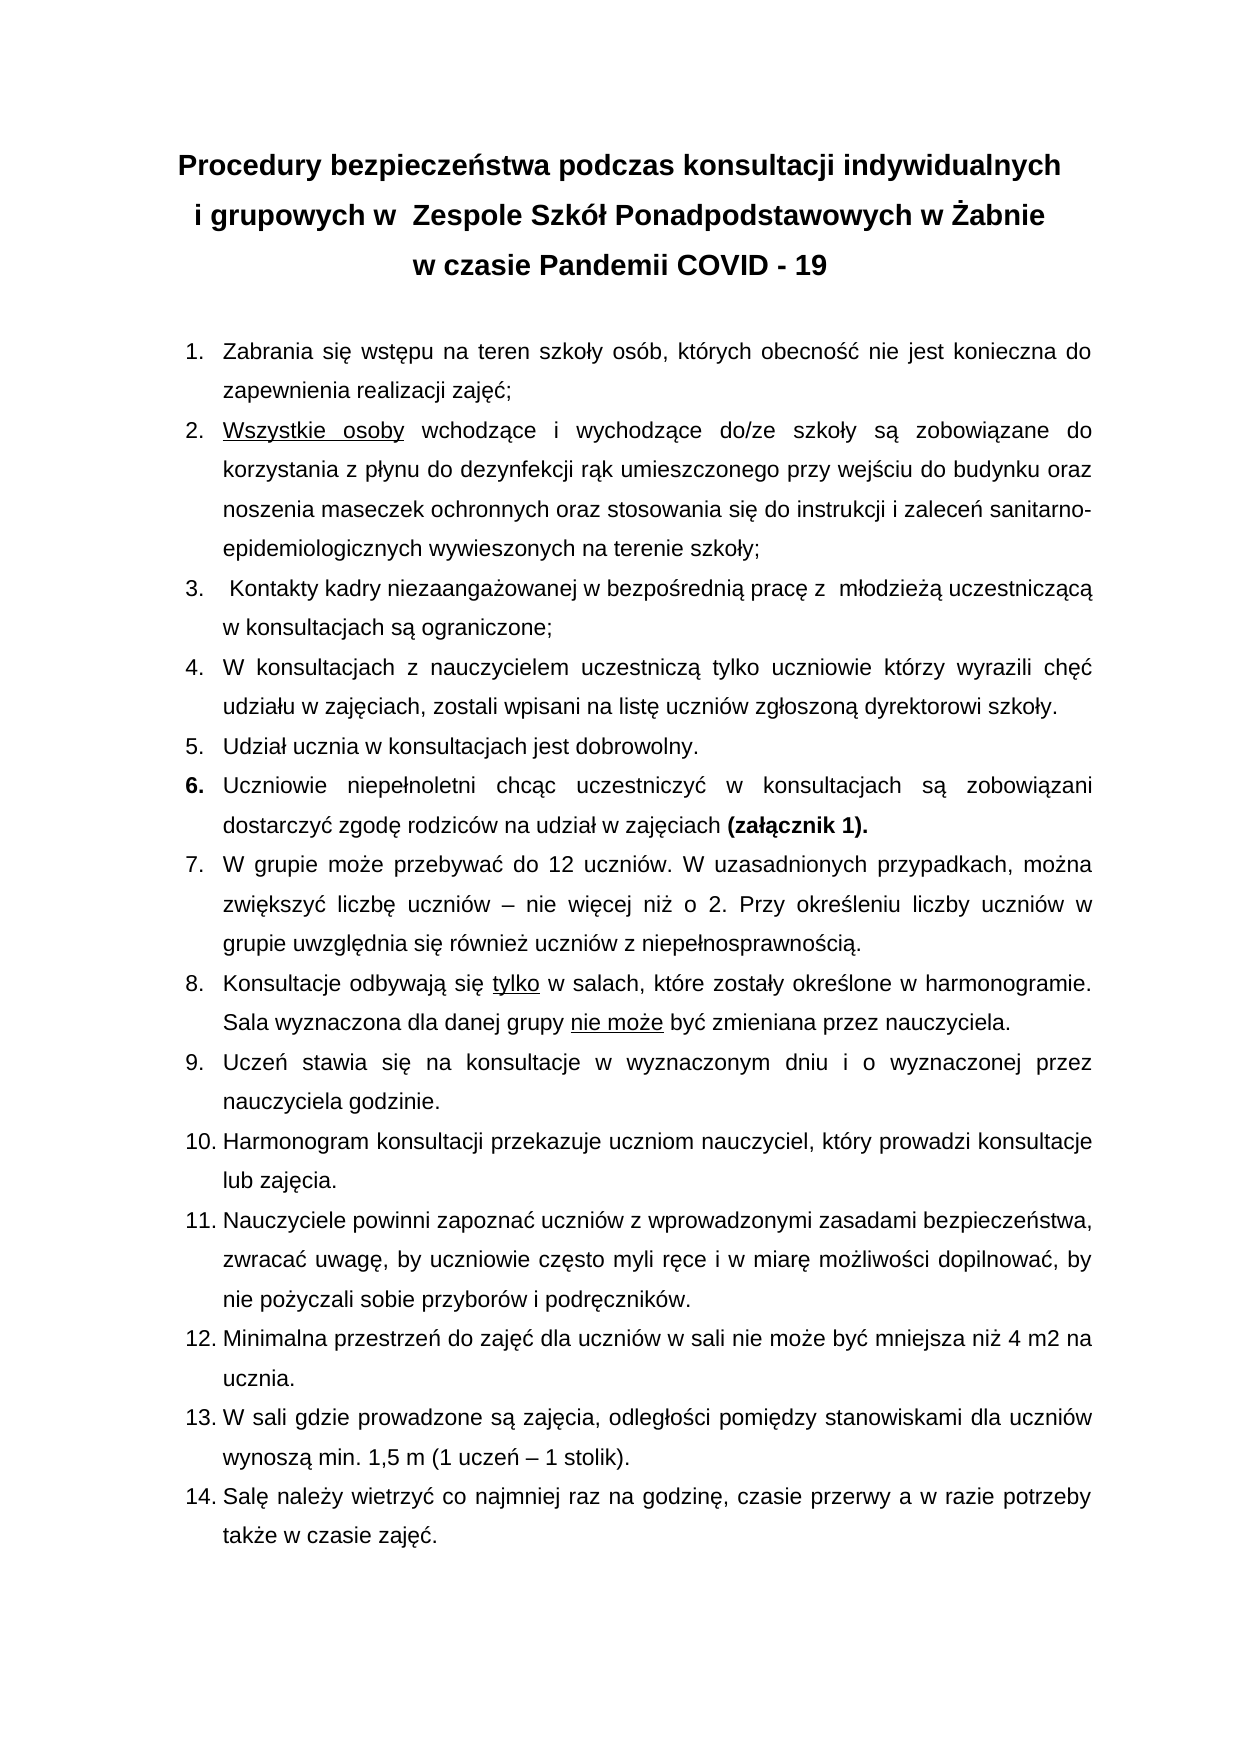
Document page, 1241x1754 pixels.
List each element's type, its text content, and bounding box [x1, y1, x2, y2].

list w czasie Pandemii COVID - 19 [148, 248, 1093, 282]
list Uczeń stawia się na konsultacje w wyznaczonym dniu i o wyznaczonej przez nauczyciela godzinie. [185, 1049, 1093, 1114]
list W sali gdzie prowadzone są zajęcia, odległości pomiędzy stanowiskami dla uczniów wynoszą min. 1,5 m (1 uczeń – 1 stolik). [185, 1404, 1093, 1470]
list Nauczyciele powinni zapoznać uczniów z wprowadzonymi zasadami bezpieczeństwa, zwracać uwagę, by uczniowie często myli ręce i w miarę możliwości dopilnować, by nie pożyczali sobie przyborów i podręczników. [185, 1207, 1093, 1312]
list W konsultacjach z nauczycielem uczestniczą tylko uczniowie którzy wyrazili chęć udziału w zajęciach, zostali wpisani na listę uczniów zgłoszoną dyrektorowi szkoły. [185, 654, 1093, 720]
list Zabrania się wstępu na teren szkoły osób, których obecność nie jest konieczna do zapewnienia realizacji zajęć; [185, 338, 1093, 404]
list Salę należy wietrzyć co najmniej raz na godzinę, czasie przerwy a w razie potrzeby także w czasie zajęć. [185, 1483, 1093, 1549]
list Kontakty kadry niezaangażowanej w bezpośrednią pracę z młodzieżą uczestniczącą w konsultacjach są ograniczone; [185, 575, 1093, 641]
list W grupie może przebywać do 12 uczniów. W uzasadnionych przypadkach, można zwiększyć liczbę uczniów – nie więcej niż o 2. Przy określeniu liczby uczniów w grupie uwzględnia się również uczniów z niepełnosprawnością. [185, 851, 1093, 957]
list Minimalna przestrzeń do zajęć dla uczniów w sali nie może być mniejsza niż 4 m2 na ucznia. [185, 1325, 1093, 1391]
list Uczniowie niepełnoletni chcąc uczestniczyć w konsultacjach są zobowiązani dostarczyć zgodę rodziców na udział w zajęciach (załącznik 1). [185, 772, 1093, 838]
list Procedury bezpieczeństwa podczas konsultacji indywidualnych [148, 148, 1093, 181]
list Harmonogram konsultacji przekazuje uczniom nauczyciel, który prowadzi konsultacje lub zajęcia. [185, 1128, 1093, 1193]
list i grupowych w Zespole Szkół Ponadpodstawowych w Żabnie [148, 198, 1093, 231]
list Udział ucznia w konsultacjach jest dobrowolny. [185, 733, 1093, 759]
list Wszystkie osoby wchodzące i wychodzące do/ze szkoły są zobowiązane do korzystania z płynu do dezynfekcji rąk umieszczonego przy wejściu do budynku oraz noszenia maseczek ochronnych oraz stosowania się do instrukcji i zaleceń sanitarno-epidemiologicznych wywieszonych na terenie szkoły; [185, 417, 1093, 562]
list Konsultacje odbywają się tylko w salach, które zostały określone w harmonogramie. Sala wyznaczona dla danej grupy nie może być zmieniana przez nauczyciela. [185, 970, 1093, 1036]
